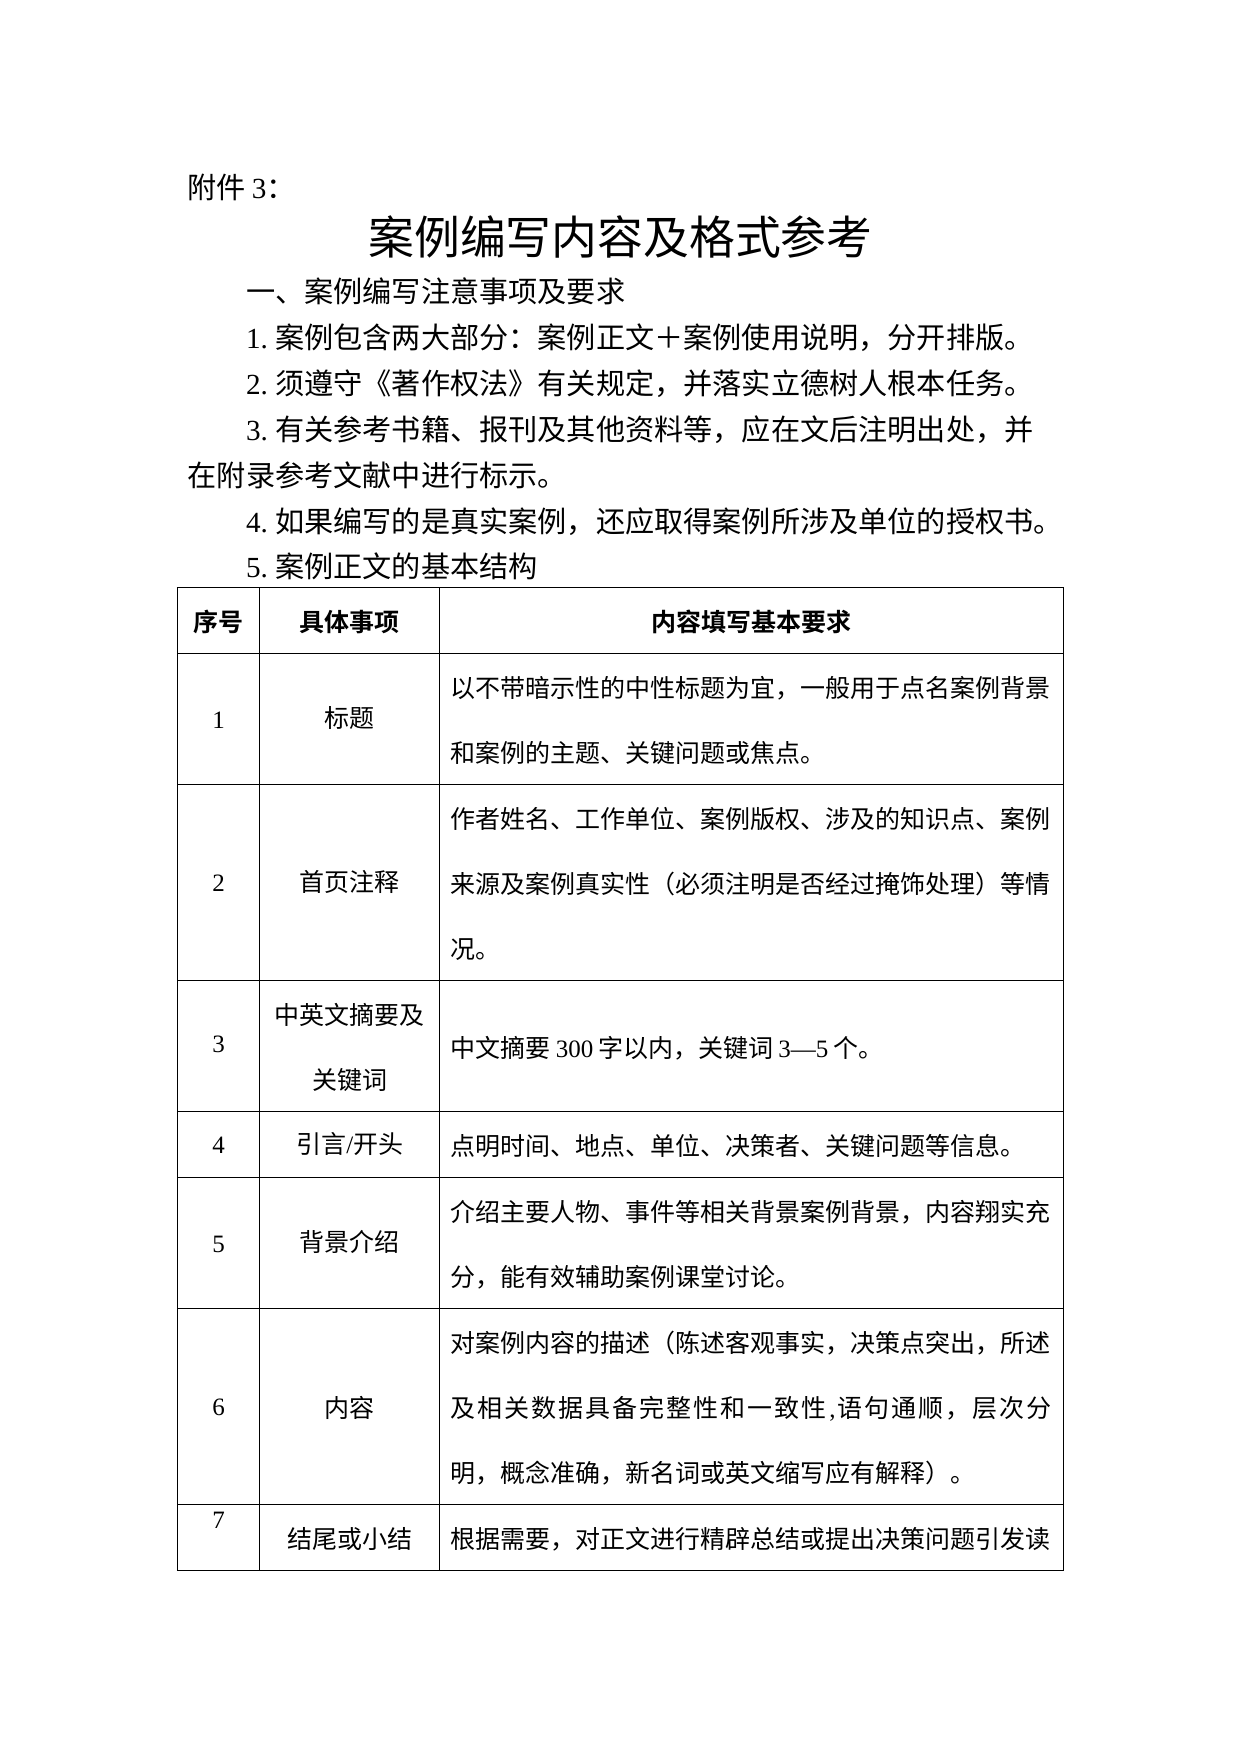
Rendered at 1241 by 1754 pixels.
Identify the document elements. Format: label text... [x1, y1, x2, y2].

text 5. 案例正文的基本结构 [187, 541, 1053, 587]
table_cell 4 [178, 1112, 259, 1177]
table_cell 作者姓名、工作单位、案例版权、涉及的知识点、案例来源及案例真实性（必须注明是否经过掩饰处理）等情况。 [440, 785, 1063, 980]
table_cell 3 [178, 981, 259, 1111]
text 3. 有关参考书籍、报刊及其他资料等，应在文后注明出处，并在附录参考文献中进行标示。 [187, 404, 1053, 495]
table_cell 5 [178, 1178, 259, 1308]
table_cell 标题 [260, 654, 439, 784]
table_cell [440, 1505, 1063, 1570]
table_cell 中文摘要300字以内，关键词3—5个。 [440, 981, 1063, 1111]
text 案例编写内容及格式参考 [187, 208, 1053, 266]
table_header 具体事项 [260, 588, 439, 653]
table_cell 中英文摘要及关键词 [260, 981, 439, 1111]
text 1. 案例包含两大部分：案例正文＋案例使用说明，分开排版。 [187, 312, 1053, 358]
table_cell 2 [178, 785, 259, 980]
table_header 内容填写基本要求 [440, 588, 1063, 653]
text 2. 须遵守《著作权法》有关规定，并落实立德树人根本任务。 [187, 358, 1053, 404]
table_cell 1 [178, 654, 259, 784]
table_cell 内容 [260, 1309, 439, 1504]
table_cell 结尾或小结 [260, 1505, 439, 1570]
text 4. 如果编写的是真实案例，还应取得案例所涉及单位的授权书。 [187, 495, 1053, 541]
table_cell 7 [178, 1505, 259, 1570]
table_cell 背景介绍 [260, 1178, 439, 1308]
table_cell 首页注释 [260, 785, 439, 980]
table_cell 引言/开头 [260, 1112, 439, 1177]
table_header 序号 [178, 588, 259, 653]
table_cell 对案例内容的描述（陈述客观事实，决策点突出，所述及相关数据具备完整性和一致性,语句通顺，层次分明，概念准确，新名词或英文缩写应有解释）。 [440, 1309, 1063, 1504]
table_cell 点明时间、地点、单位、决策者、关键问题等信息。 [440, 1112, 1063, 1177]
text 一、案例编写注意事项及要求 [187, 266, 1053, 312]
text 附件3： [187, 162, 1053, 208]
table_cell 6 [178, 1309, 259, 1504]
table_cell 以不带暗示性的中性标题为宜，一般用于点名案例背景和案例的主题、关键问题或焦点。 [440, 654, 1063, 784]
table_cell 介绍主要人物、事件等相关背景案例背景，内容翔实充分，能有效辅助案例课堂讨论。 [440, 1178, 1063, 1308]
